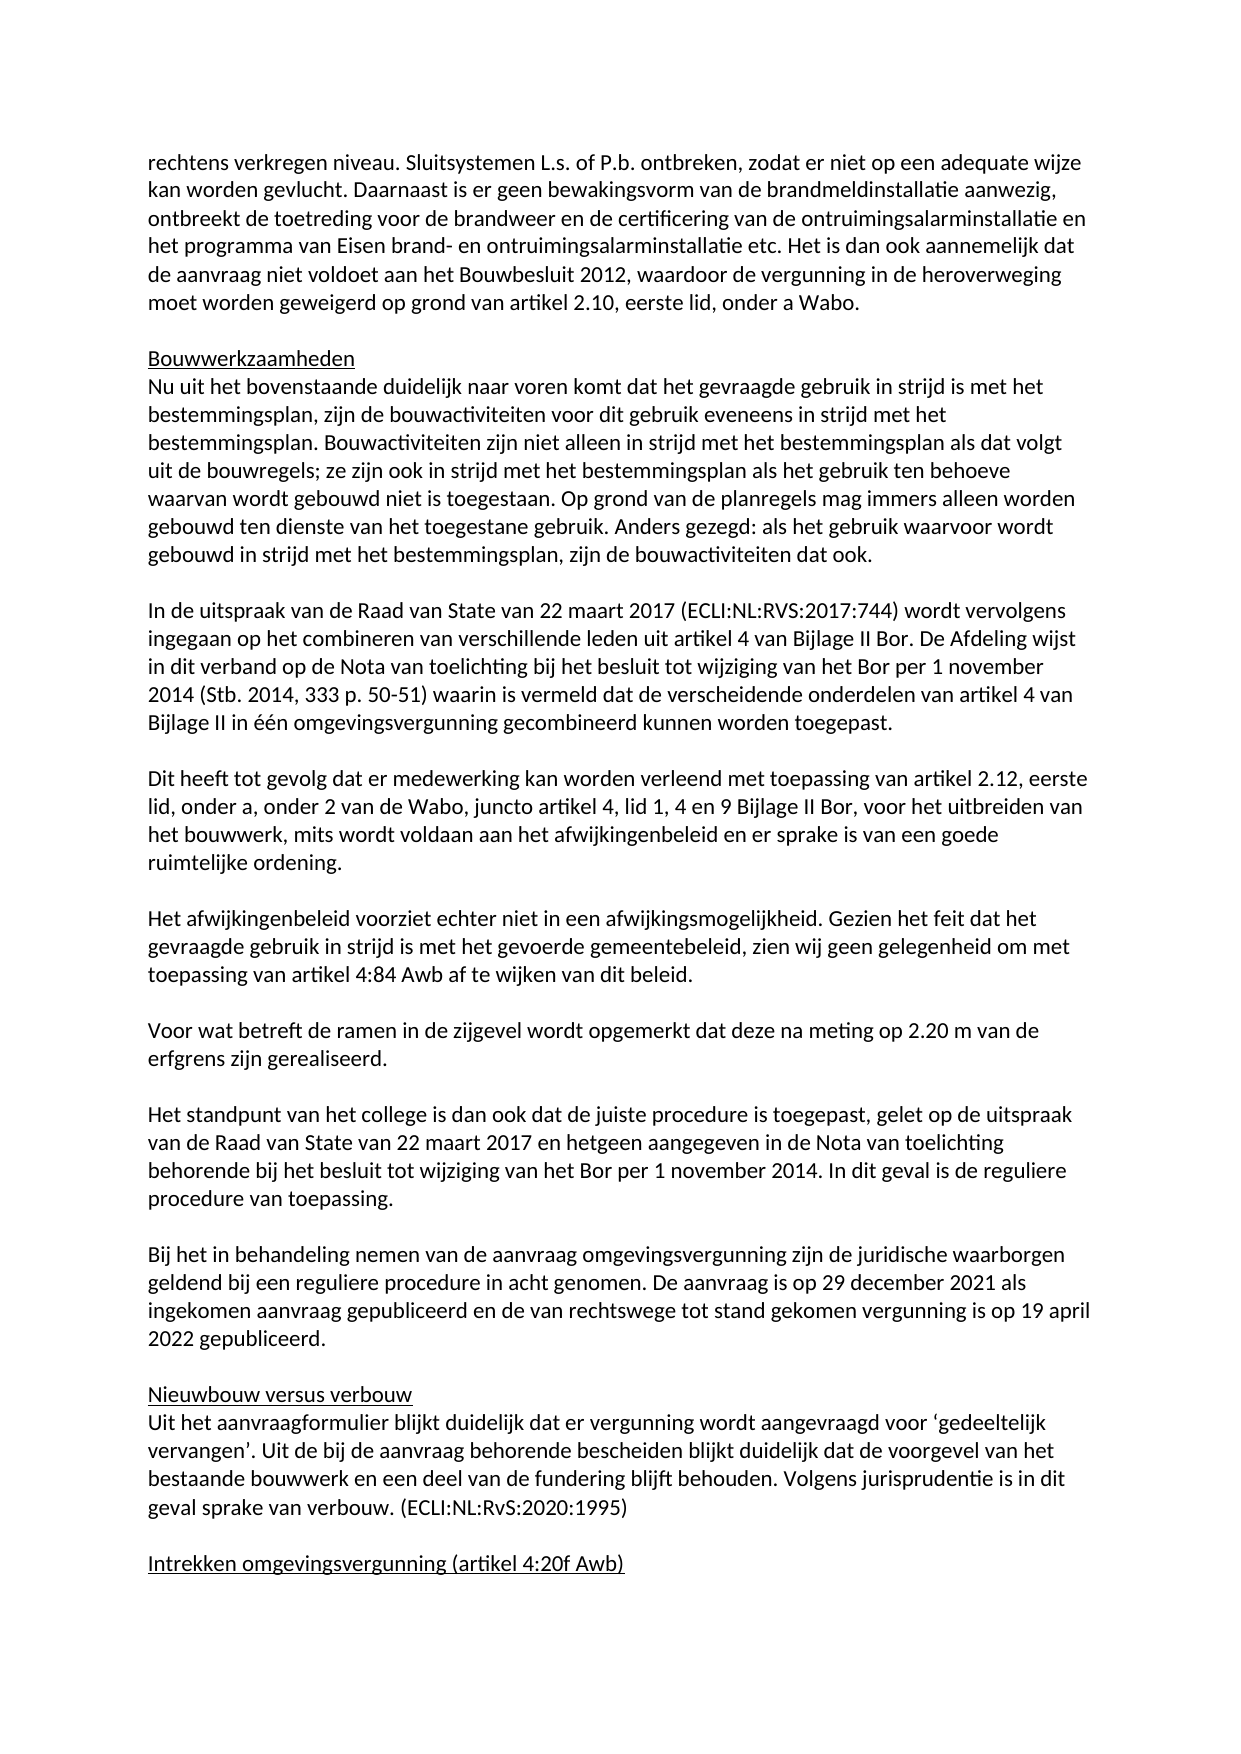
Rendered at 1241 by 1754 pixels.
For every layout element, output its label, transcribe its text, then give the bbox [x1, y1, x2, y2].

text Het afwijkingenbeleid voorziet echter niet in een afwijkingsmogelijkheid. Gezien het feit dat het gevraagde gebruik in strijd is met het gevoerde gemeentebeleid, zien wij geen gelegenheid om met toepassing van artikel 4:84 Awb af te wijken van dit beleid. [148, 904, 1093, 988]
text Intrekken omgevingsvergunning (artikel 4:20f Awb) [148, 1549, 1093, 1577]
text Voor wat betreft de ramen in de zijgevel wordt opgemerkt dat deze na meting op 2.20 m van de erfgrens zijn gerealiseerd. [148, 1016, 1093, 1072]
text Uit het aanvraagformulier blijkt duidelijk dat er vergunning wordt aangevraagd voor ‘gedeeltelijk vervangen’. Uit de bij de aanvraag behorende bescheiden blijkt duidelijk dat de voorgevel van het bestaande bouwwerk en een deel van de fundering blijft behouden. Volgens jurisprudentie is in dit geval sprake van verbouw. (ECLI:NL:RvS:2020:1995) [148, 1408, 1093, 1521]
text Bij het in behandeling nemen van de aanvraag omgevingsvergunning zijn de juridische waarborgen geldend bij een reguliere procedure in acht genomen. De aanvraag is op 29 december 2021 als ingekomen aanvraag gepubliceerd en de van rechtswege tot stand gekomen vergunning is op 19 april 2022 gepubliceerd. [148, 1240, 1093, 1352]
text Nieuwbouw versus verbouw [148, 1381, 1093, 1408]
text Het standpunt van het college is dan ook dat de juiste procedure is toegepast, gelet op de uitspraak van de Raad van State van 22 maart 2017 en hetgeen aangegeven in de Nota van toelichting behorende bij het besluit tot wijziging van het Bor per 1 november 2014. In dit geval is de reguliere procedure van toepassing. [148, 1100, 1093, 1212]
text Nu uit het bovenstaande duidelijk naar voren komt dat het gevraagde gebruik in strijd is met het bestemmingsplan, zijn de bouwactiviteiten voor dit gebruik eveneens in strijd met het bestemmingsplan. Bouwactiviteiten zijn niet alleen in strijd met het bestemmingsplan als dat volgt uit de bouwregels; ze zijn ook in strijd met het bestemmingsplan als het gebruik ten behoeve waarvan wordt gebouwd niet is toegestaan. Op grond van de planregels mag immers alleen worden gebouwd ten dienste van het toegestane gebruik. Anders gezegd: als het gebruik waarvoor wordt gebouwd in strijd met het bestemmingsplan, zijn de bouwactiviteiten dat ook. [148, 372, 1093, 568]
text Bouwwerkzaamheden [148, 344, 1093, 372]
text In de uitspraak van de Raad van State van 22 maart 2017 (ECLI:NL:RVS:2017:744) wordt vervolgens ingegaan op het combineren van verschillende leden uit artikel 4 van Bijlage II Bor. De Afdeling wijst in dit verband op de Nota van toelichting bij het besluit tot wijziging van het Bor per 1 november 2014 (Stb. 2014, 333 p. 50-51) waarin is vermeld dat de verscheidende onderdelen van artikel 4 van Bijlage II in één omgevingsvergunning gecombineerd kunnen worden toegepast. [148, 596, 1093, 736]
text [148, 148, 1093, 316]
text Dit heeft tot gevolg dat er medewerking kan worden verleend met toepassing van artikel 2.12, eerste lid, onder a, onder 2 van de Wabo, juncto artikel 4, lid 1, 4 en 9 Bijlage II Bor, voor het uitbreiden van het bouwwerk, mits wordt voldaan aan het afwijkingenbeleid en er sprake is van een goede ruimtelijke ordening. [148, 764, 1093, 876]
